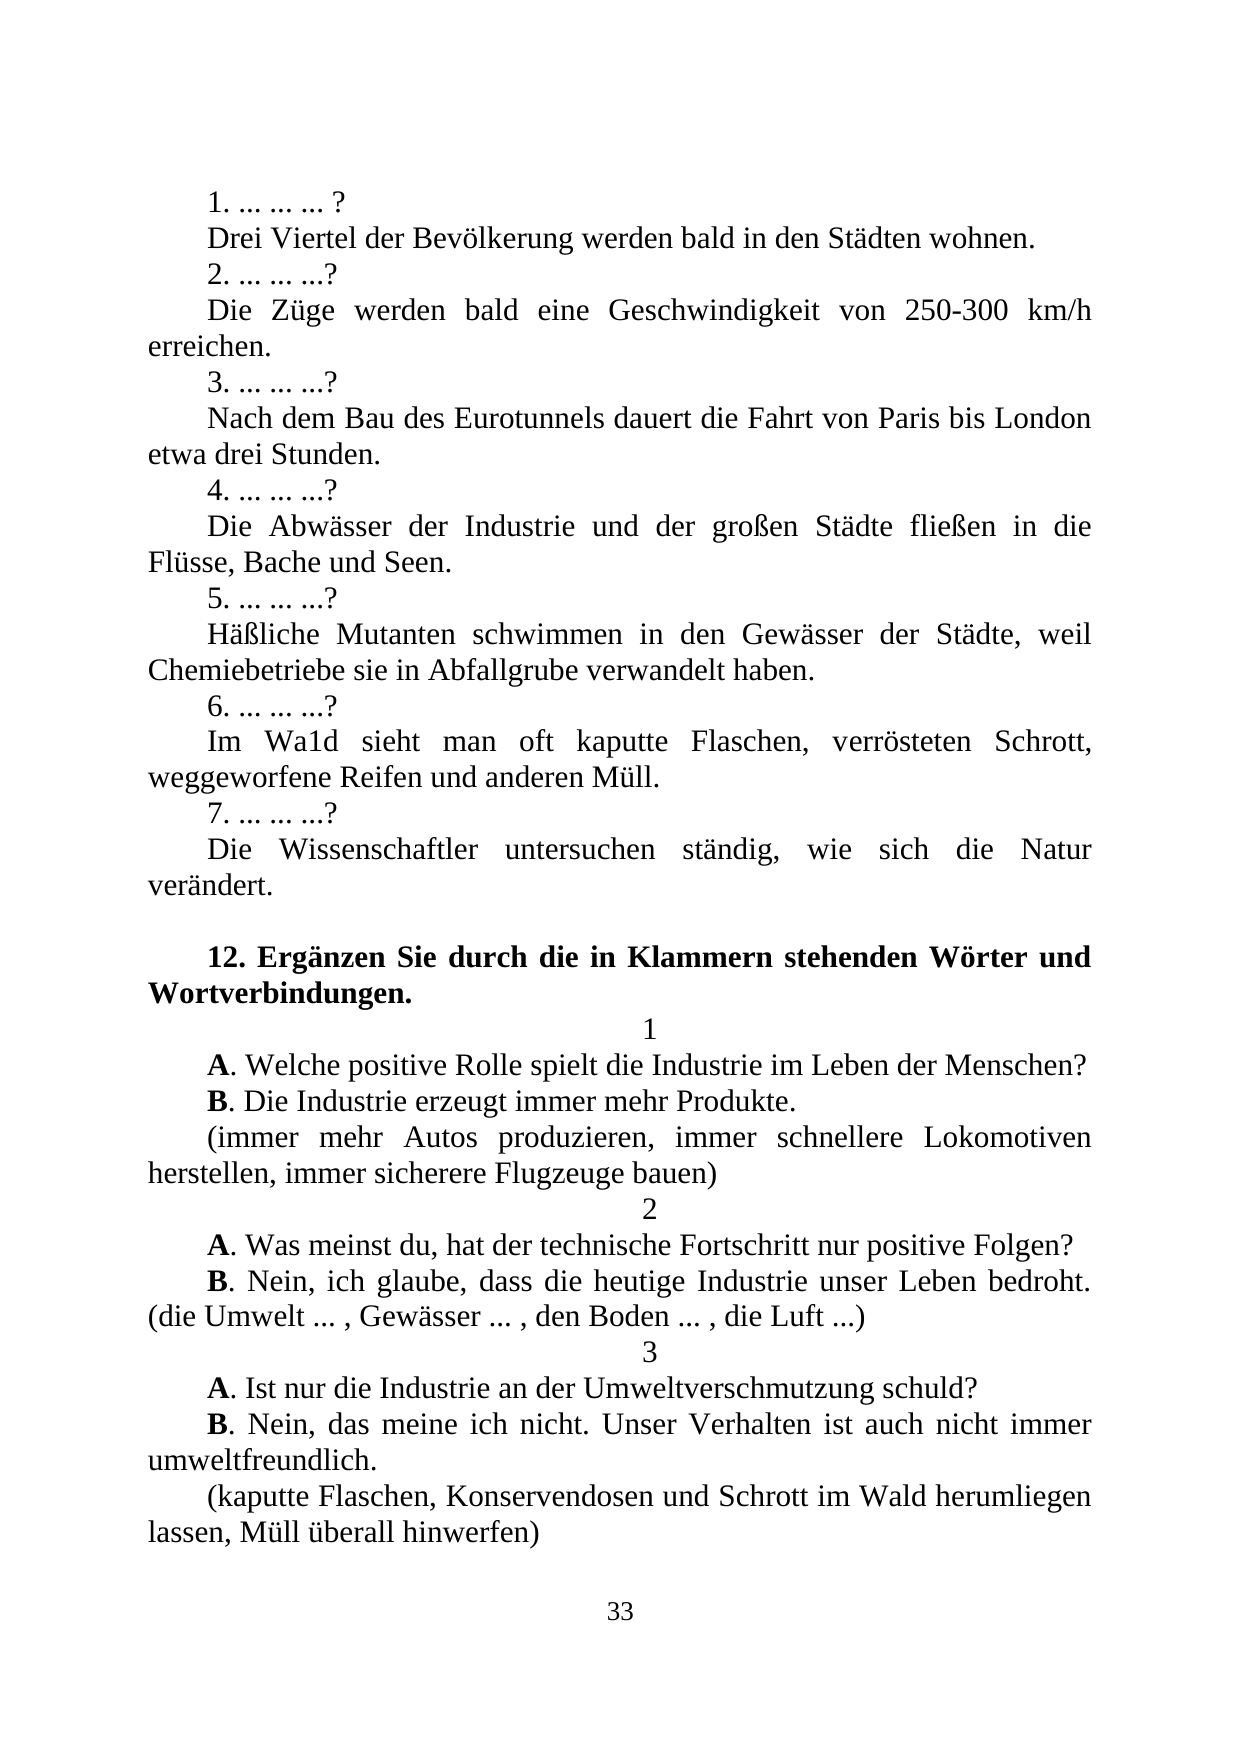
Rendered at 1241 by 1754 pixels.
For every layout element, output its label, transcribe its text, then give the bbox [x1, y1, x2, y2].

text 12. Ergänzen Sie durch die in Klammern stehenden Wörter und Wortverbindungen. [148, 938, 1092, 1010]
text Die Züge werden bald eine Geschwindigkeit von 250-300 km/h еrrеiсhеn. [148, 291, 1092, 363]
text Nach dem Bau des Eurotunnels dauert die Fahrt von Paris bis London etwa drei Stunden. [148, 399, 1092, 471]
text 3 [148, 1334, 1092, 1369]
text (kaputte Flaschen, Konservendosen und Schrott im Wald herumliegen lassen, Müll überall hinwerfen) [148, 1477, 1092, 1549]
text 2 [148, 1190, 1092, 1226]
text 3. ... ... ...? [148, 363, 1092, 399]
text 1 [148, 1010, 1092, 1046]
text Häßliсhе Mutanten schwimmen in den Gewässer der Städte, weil Chemiebetriebe sie in Abfallgrube verwandelt haben. [148, 615, 1092, 687]
text Im Wa1d sieht man oft kaputte Flaschen, vеrrösteten Schrott, weggeworfene Reifen und anderen Müll. [148, 723, 1092, 794]
text 6. ... ... ...? [148, 687, 1092, 723]
text 5. ... ... ...? [148, 579, 1092, 615]
text Die Abwässer der Industrie und der großen Städte fließen in die Flüsse, Bache und Seen. [148, 507, 1092, 579]
text В. Die Industrie erzeugt immer mehr Produkte. [148, 1082, 1092, 1118]
text А. Welche positive Rolle spielt die Industrie im Leben der Menschen? [148, 1046, 1092, 1082]
text В. Nein, das meine ich nicht. Unser Verhalten ist auch nicht immer umweltfreundlich. [148, 1406, 1092, 1477]
text В. Nein, ich glaube, dass die heutige Industrie unser Leben bedroht. (die Umwelt ... , Gewässer ... , den Boden ... , die Luft ...) [148, 1262, 1092, 1334]
text 2. ... ... ...? [148, 256, 1092, 291]
text 7. ... ... ...? [148, 794, 1092, 831]
text 4. ... ... ...? [148, 471, 1092, 507]
text А. Ist nur die Industrie an der Umweltverschmutzung schuld? [148, 1369, 1092, 1406]
text 1. ... ... ... ? [148, 184, 1092, 219]
text Drei Viertel der Bevölkerung werden bald in den Städten wohnen. [148, 219, 1092, 256]
text Die Wissenschaftler untersuchen ständig, wie sich die Natur verändert. [148, 831, 1092, 902]
text (immer mehr Autos produzieren, immer schnellere Lokomotiven herstellen, immer sicherere Flugzeuge bauen) [148, 1118, 1092, 1190]
text А. Was meinst du, hat der technische Fortschritt nur positive Folgen? [148, 1226, 1092, 1262]
